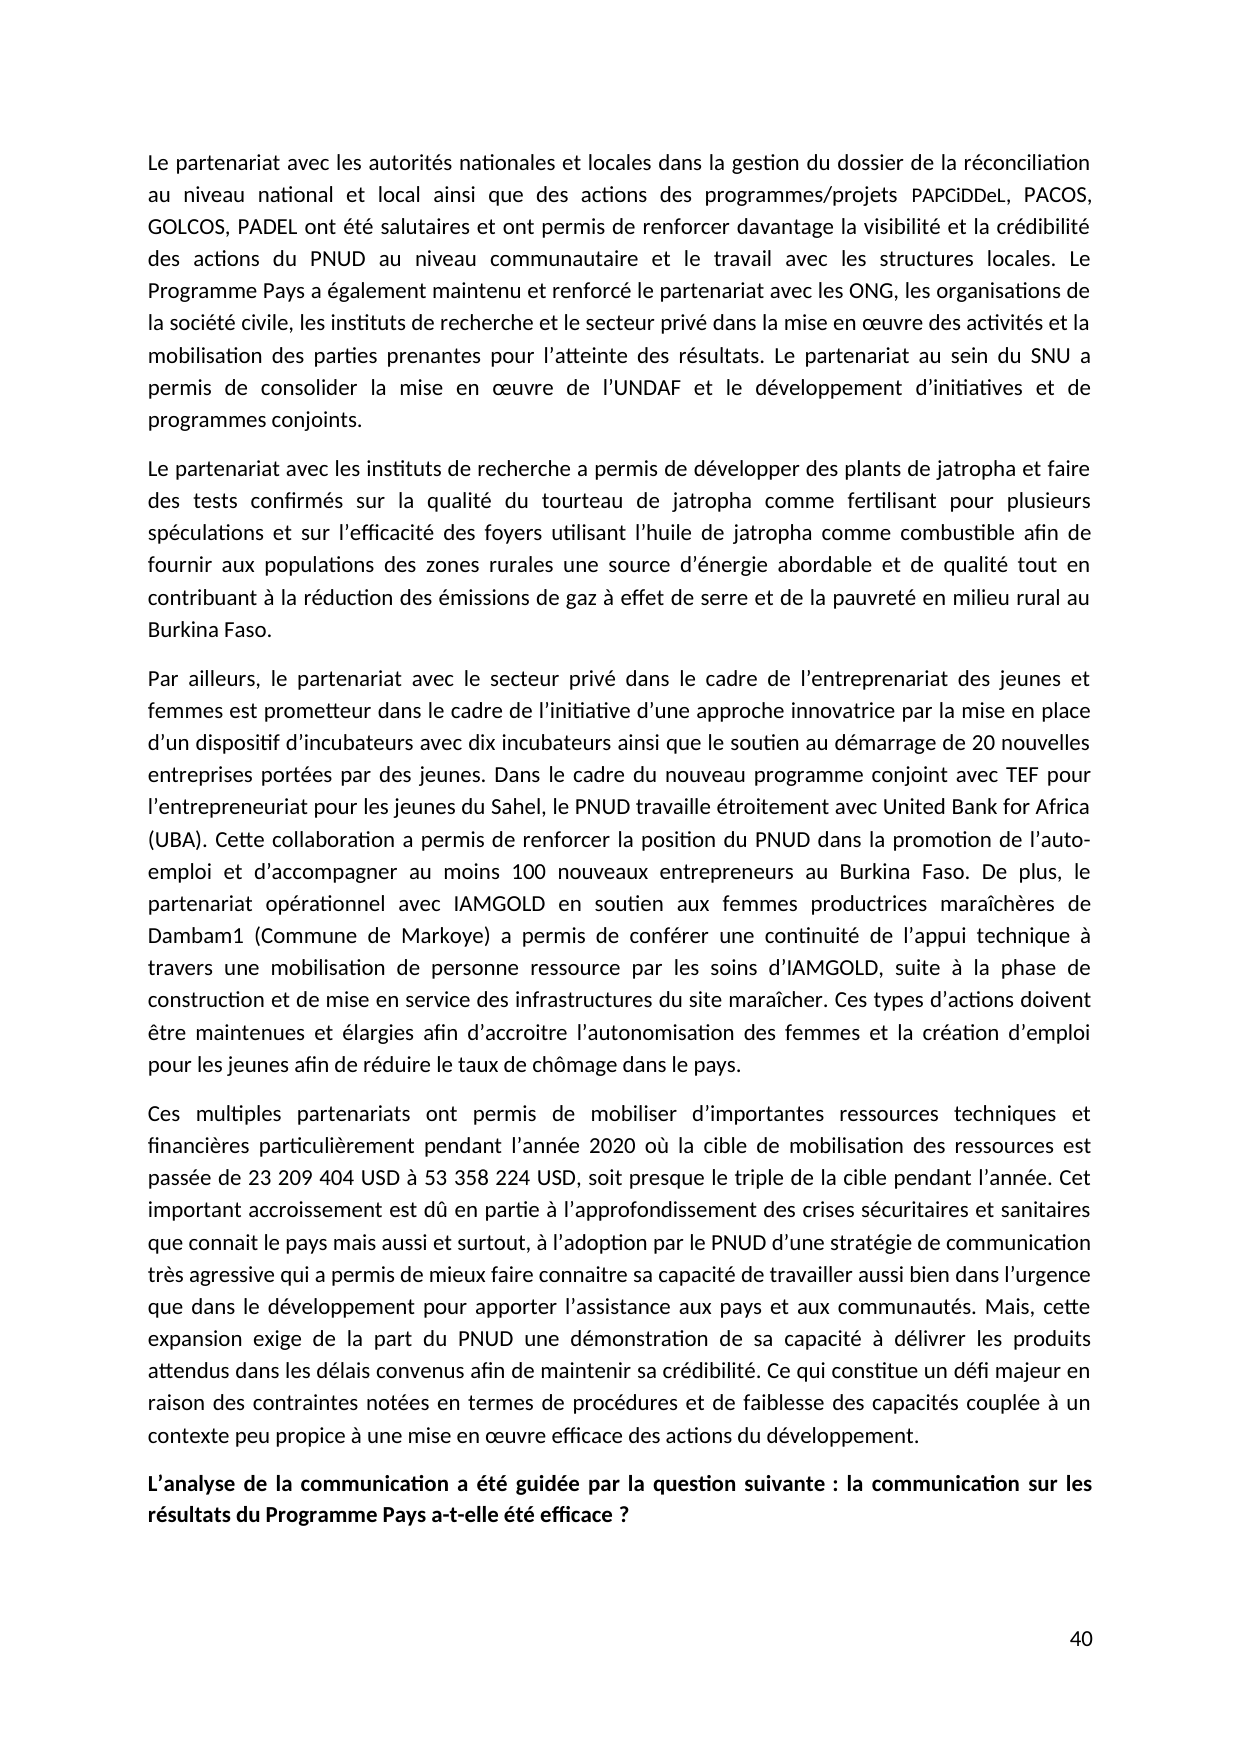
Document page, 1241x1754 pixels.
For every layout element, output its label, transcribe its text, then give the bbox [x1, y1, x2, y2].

text L’analyse de la communication a été guidée par la question suivante : la communication sur les résultats du Programme Pays a-t-elle été efficace ? [148, 1469, 1093, 1528]
text Par ailleurs, le partenariat avec le secteur privé dans le cadre de l’entreprenariat des jeunes et femmes est prometteur dans le cadre de l’initiative d’une approche innovatrice par la mise en place d’un dispositif d’incubateurs avec dix incubateurs ainsi que le soutien au démarrage de 20 nouvelles entreprises portées par des jeunes. Dans le cadre du nouveau programme conjoint avec TEF pour l’entrepreneuriat pour les jeunes du Sahel, le PNUD travaille étroitement avec United Bank for Africa (UBA). Cette collaboration a permis de renforcer la position du PNUD dans la promotion de l’auto-emploi et d’accompagner au moins 100 nouveaux entrepreneurs au Burkina Faso. De plus, le partenariat opérationnel avec IAMGOLD en soutien aux femmes productrices maraîchères de Dambam1 (Commune de Markoye) a permis de conférer une continuité de l’appui technique à travers une mobilisation de personne ressource par les soins d’IAMGOLD, suite à la phase de construction et de mise en service des infrastructures du site maraîcher. Ces types d’actions doivent être maintenues et élargies afin d’accroitre l’autonomisation des femmes et la création d’emploi pour les jeunes afin de réduire le taux de chômage dans le pays. [148, 664, 1093, 1078]
text Le partenariat avec les autorités nationales et locales dans la gestion du dossier de la réconciliation au niveau national et local ainsi que des actions des programmes/projets PAPCiDDeL, PACOS, GOLCOS, PADEL ont été salutaires et ont permis de renforcer davantage la visibilité et la crédibilité des actions du PNUD au niveau communautaire et le travail avec les structures locales. Le Programme Pays a également maintenu et renforcé le partenariat avec les ONG, les organisations de la société civile, les instituts de recherche et le secteur privé dans la mise en œuvre des activités et la mobilisation des parties prenantes pour l’atteinte des résultats. Le partenariat au sein du SNU a permis de consolider la mise en œuvre de l’UNDAF et le développement d’initiatives et de programmes conjoints. [148, 148, 1093, 433]
text Le partenariat avec les instituts de recherche a permis de développer des plants de jatropha et faire des tests confirmés sur la qualité du tourteau de jatropha comme fertilisant pour plusieurs spéculations et sur l’efficacité des foyers utilisant l’huile de jatropha comme combustible afin de fournir aux populations des zones rurales une source d’énergie abordable et de qualité tout en contribuant à la réduction des émissions de gaz à effet de serre et de la pauvreté en milieu rural au Burkina Faso. [148, 454, 1093, 643]
text Ces multiples partenariats ont permis de mobiliser d’importantes ressources techniques et financières particulièrement pendant l’année 2020 où la cible de mobilisation des ressources est passée de 23 209 404 USD à 53 358 224 USD, soit presque le triple de la cible pendant l’année. Cet important accroissement est dû en partie à l’approfondissement des crises sécuritaires et sanitaires que connait le pays mais aussi et surtout, à l’adoption par le PNUD d’une stratégie de communication très agressive qui a permis de mieux faire connaitre sa capacité de travailler aussi bien dans l’urgence que dans le développement pour apporter l’assistance aux pays et aux communautés. Mais, cette expansion exige de la part du PNUD une démonstration de sa capacité à délivrer les produits attendus dans les délais convenus afin de maintenir sa crédibilité. Ce qui constitue un défi majeur en raison des contraintes notées en termes de procédures et de faiblesse des capacités couplée à un contexte peu propice à une mise en œuvre efficace des actions du développement. [148, 1099, 1093, 1449]
